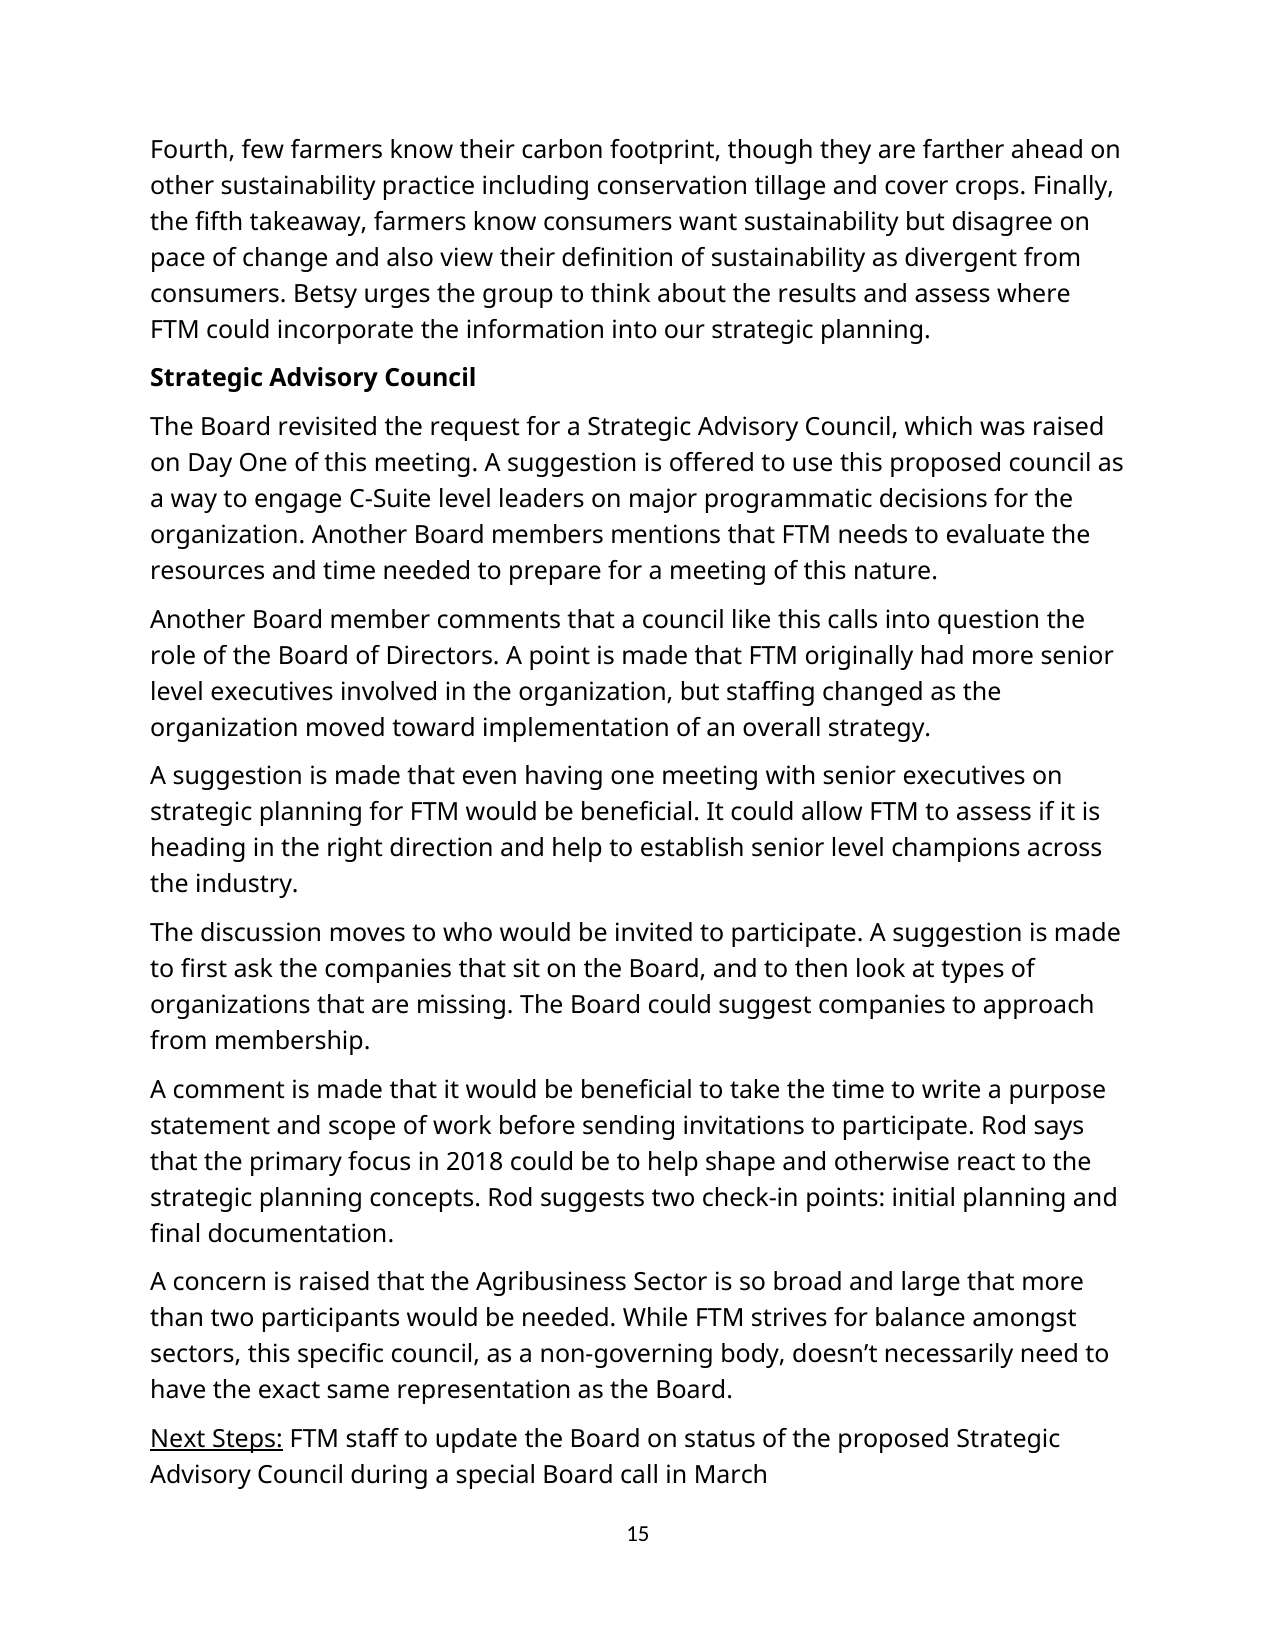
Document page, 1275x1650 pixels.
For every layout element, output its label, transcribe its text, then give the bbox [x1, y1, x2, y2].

text A comment is made that it would be beneficial to take the time to write a purpose statement and scope of work before sending invitations to participate. Rod says that the primary focus in 2018 could be to help shape and otherwise react to the strategic planning concepts. Rod suggests two check-in points: initial planning and final documentation. [150, 1071, 1125, 1249]
text The Board revisited the request for a Strategic Advisory Council, which was raised on Day One of this meeting. A suggestion is offered to use this proposed council as a way to engage C-Suite level leaders on major programmatic decisions for the organization. Another Board members mentions that FTM needs to evaluate the resources and time needed to prepare for a meeting of this nature. [150, 408, 1125, 587]
text Another Board member comments that a council like this calls into question the role of the Board of Directors. A point is made that FTM originally had more senior level executives involved in the organization, but staffing changed as the organization moved toward implementation of an overall strategy. [150, 601, 1125, 743]
text A suggestion is made that even having one meeting with senior executives on strategic planning for FTM would be beneficial. It could allow FTM to assess if it is heading in the right direction and help to establish senior level champions across the industry. [150, 758, 1125, 900]
text Next Steps: FTM staff to update the Board on status of the proposed Strategic Advisory Council during a special Board call in March [150, 1421, 1125, 1491]
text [150, 131, 1125, 346]
text Strategic Advisory Council [150, 360, 1125, 394]
text The discussion moves to who would be invited to participate. A suggestion is made to first ask the companies that sit on the Board, and to then look at types of organizations that are missing. The Board could suggest companies to approach from membership. [150, 914, 1125, 1057]
text A concern is raised that the Agribusiness Sector is so broad and large that more than two participants would be needed. While FTM strives for balance amongst sectors, this specific council, as a non-governing body, doesn’t necessarily need to have the exact same representation as the Board. [150, 1264, 1125, 1406]
